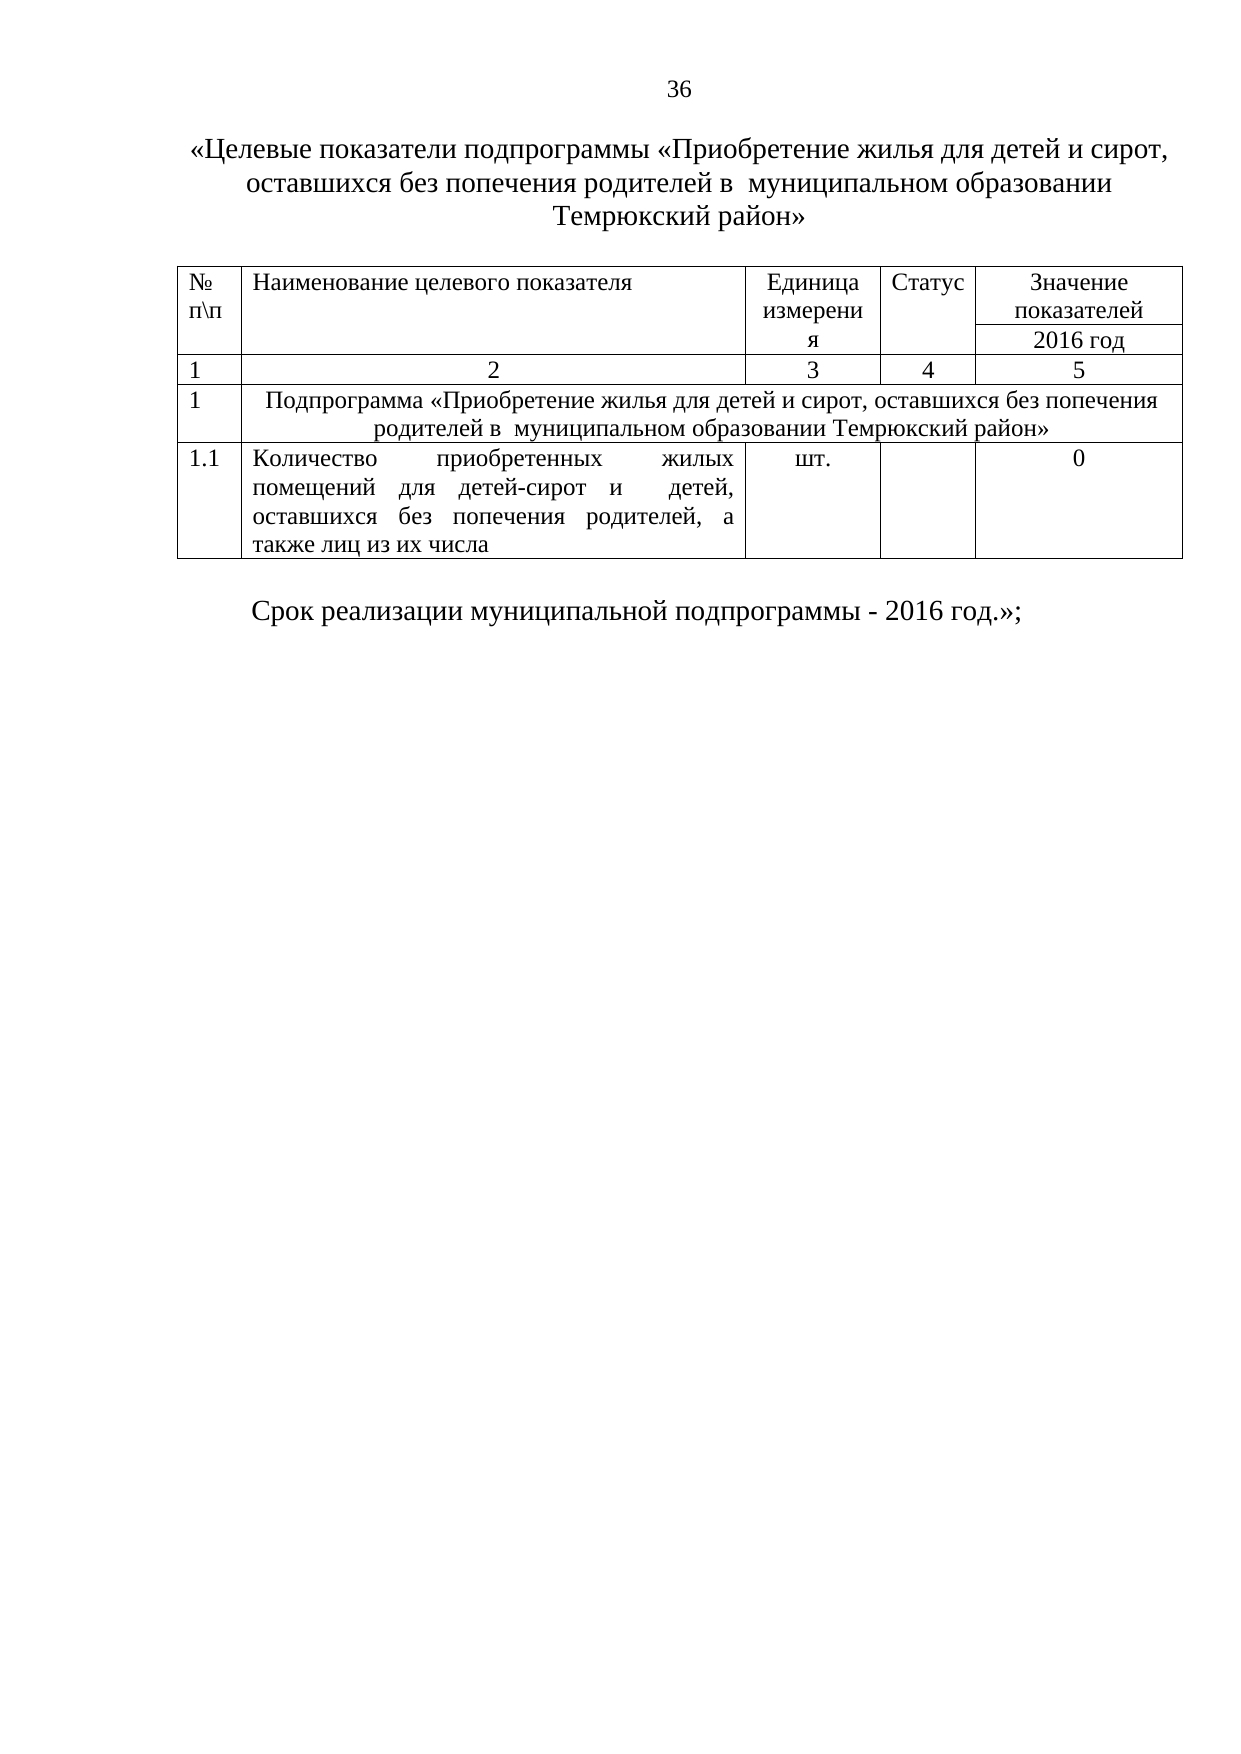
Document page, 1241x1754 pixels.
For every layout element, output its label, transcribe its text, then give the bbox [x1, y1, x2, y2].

table_header № п\п [178, 267, 241, 354]
table_cell 2016 год [976, 325, 1182, 354]
table_cell Подпрограмма «Приобретение жилья для детей и сирот, оставшихся без попечения родителей в муниципальном образовании Темрюкский район» [242, 385, 1182, 442]
table_cell 3 [746, 355, 880, 384]
table_cell 5 [976, 355, 1182, 384]
table_cell 1 [178, 355, 241, 384]
text Срок реализации муниципальной подпрограммы - 2016 год.»; [177, 593, 1181, 626]
table_cell Количество приобретенных жилых помещений для детей-сирот и детей, оставшихся без попечения родителей, а также лиц из их числа [242, 443, 745, 558]
table_cell шт. [746, 443, 880, 558]
table_cell 1.1 [178, 443, 241, 558]
text «Целевые показатели подпрограммы «Приобретение жилья для детей и сирот, оставшихся без попечения родителей в муниципальном образовании Темрюкский район» [177, 131, 1181, 232]
table_header Значение показателей [976, 267, 1182, 324]
table_cell 0 [976, 443, 1182, 558]
table_header Статус [881, 267, 975, 354]
table_cell 4 [881, 355, 975, 384]
table_cell [881, 443, 975, 558]
table_header Единица измерения [746, 267, 880, 354]
table_header Наименование целевого показателя [242, 267, 745, 354]
table_cell 2 [242, 355, 745, 384]
table_cell 1 [178, 385, 241, 442]
